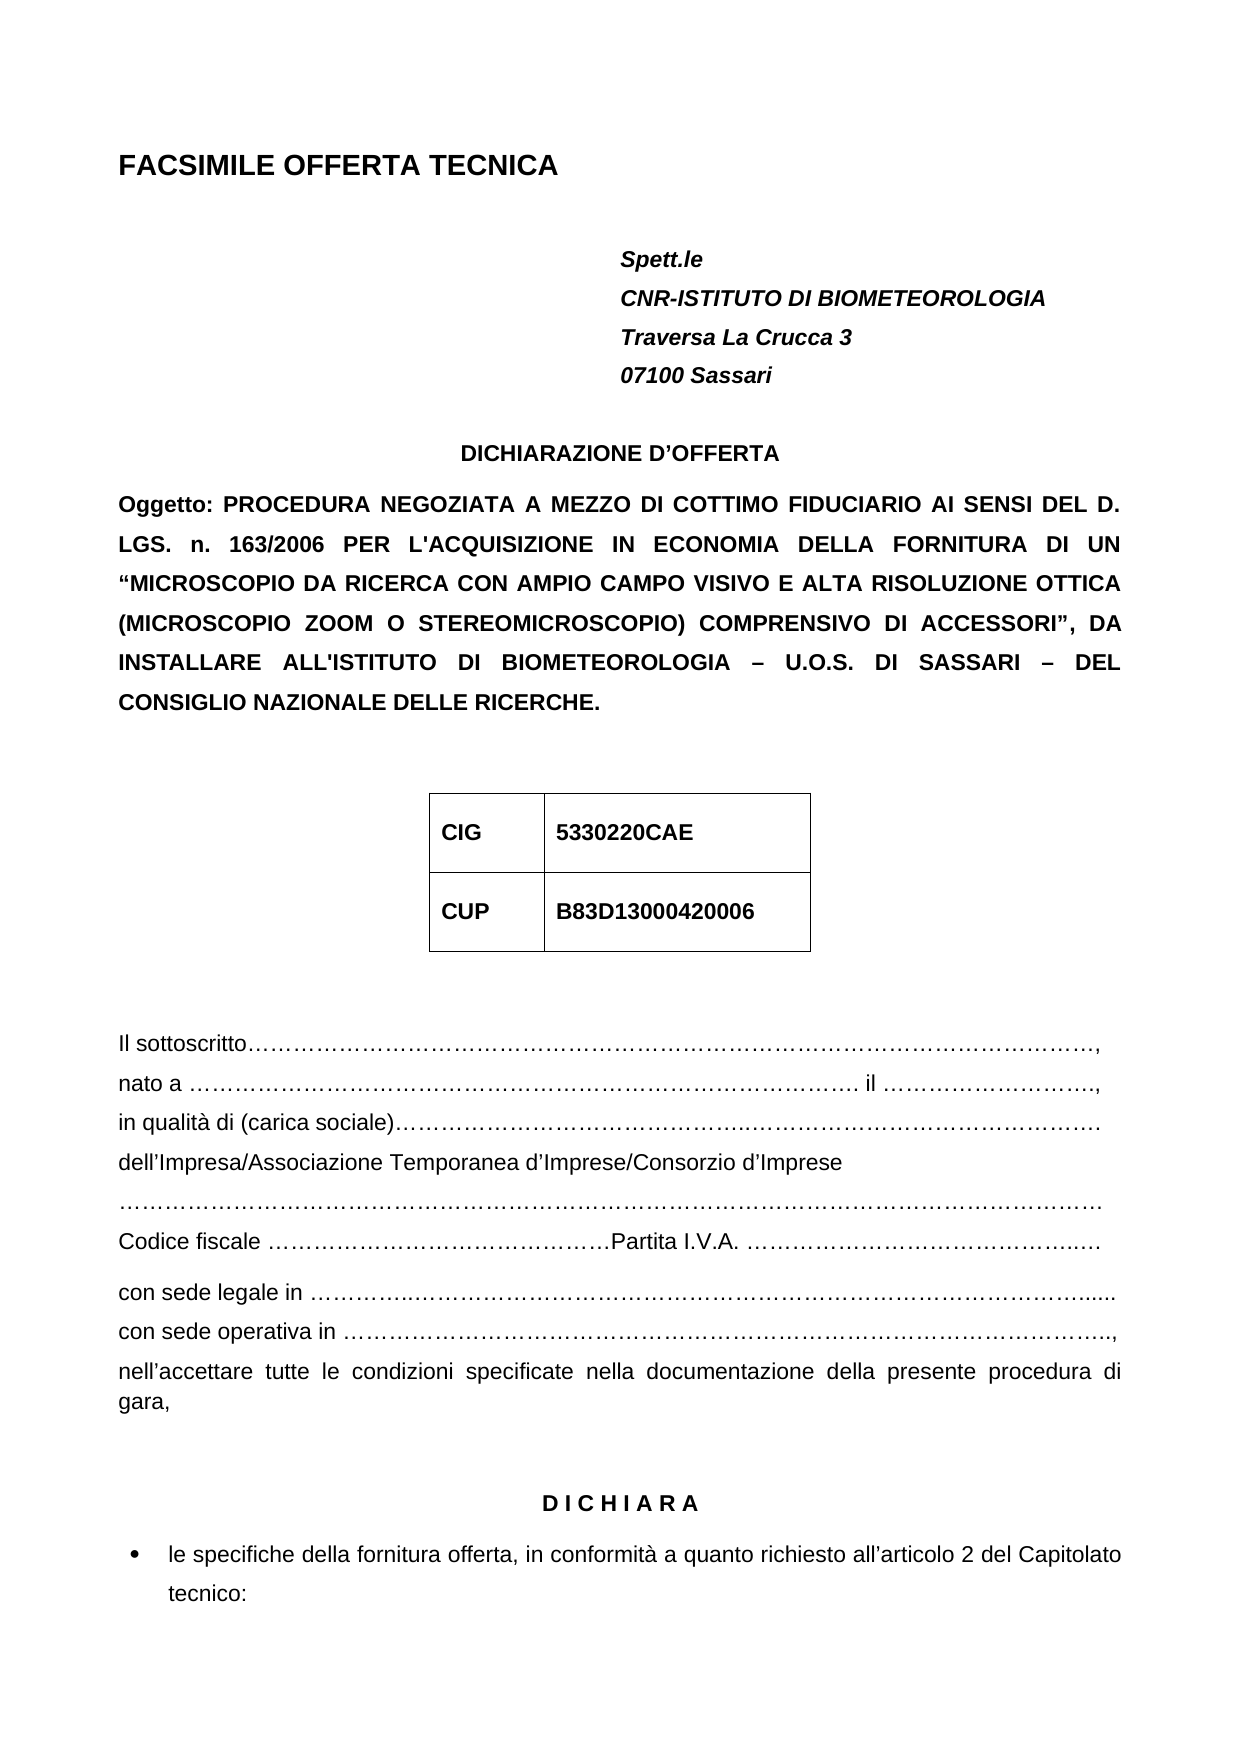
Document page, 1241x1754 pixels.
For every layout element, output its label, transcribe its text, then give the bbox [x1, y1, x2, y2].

text CNR-ISTITUTO DI BIOMETEOROLOGIA [620, 285, 1122, 311]
text D I C H I A R A [118, 1490, 1122, 1516]
list le specifiche della fornitura offerta, in conformità a quanto richiesto all’articolo 2 del Capitolato tecnico: [131, 1541, 1122, 1607]
text con sede legale in …………..……………………………………………………………………………...... con sede operativa in ……………………………………………………………………………………….., [118, 1279, 1122, 1344]
text Spett.le [620, 246, 1122, 272]
text Codice fiscale ………………………………………Partita I.V.A. ……………………………………..… [118, 1228, 1122, 1254]
text 07100 Sassari [620, 362, 1122, 389]
table_cell B83D13000420006 [545, 873, 810, 951]
table_cell CUP [430, 873, 544, 951]
text nell’accettare tutte le condizioni specificate nella documentazione della presente procedura di gara, [118, 1358, 1122, 1414]
text Oggetto: PROCEDURA NEGOZIATA A MEZZO DI COTTIMO FIDUCIARIO AI SENSI DEL D. LGS. n. 163/2006 PER L'ACQUISIZIONE IN ECONOMIA DELLA FORNITURA DI UN “MICROSCOPIO DA RICERCA CON AMPIO CAMPO VISIVO E ALTA RISOLUZIONE OTTICA (MICROSCOPIO ZOOM O STEREOMICROSCOPIO) COMPRENSIVO DI ACCESSORI”, DA INSTALLARE ALL'ISTITUTO DI BIOMETEOROLOGIA – U.O.S. DI SASSARI – DEL CONSIGLIO NAZIONALE DELLE RICERCHE. [118, 491, 1122, 715]
table_header 5330220CAE [545, 794, 810, 872]
text Traversa La Crucca 3 [620, 323, 1122, 350]
text DICHIARAZIONE D’OFFERTA [118, 440, 1122, 466]
text FACSIMILE OFFERTA TECNICA [118, 148, 1122, 181]
table_header CIG [430, 794, 544, 872]
text Il sottoscritto…………………………………………………………………………………………………, nato a ……………………………………………………………………………. il ………………………., in qualità di (carica sociale)………………………………………..………………………………………. dell’Impresa/Associazione Temporanea d’Imprese/Consorzio d’Imprese ………………………………………………………………………………………………………………… [118, 1030, 1122, 1214]
